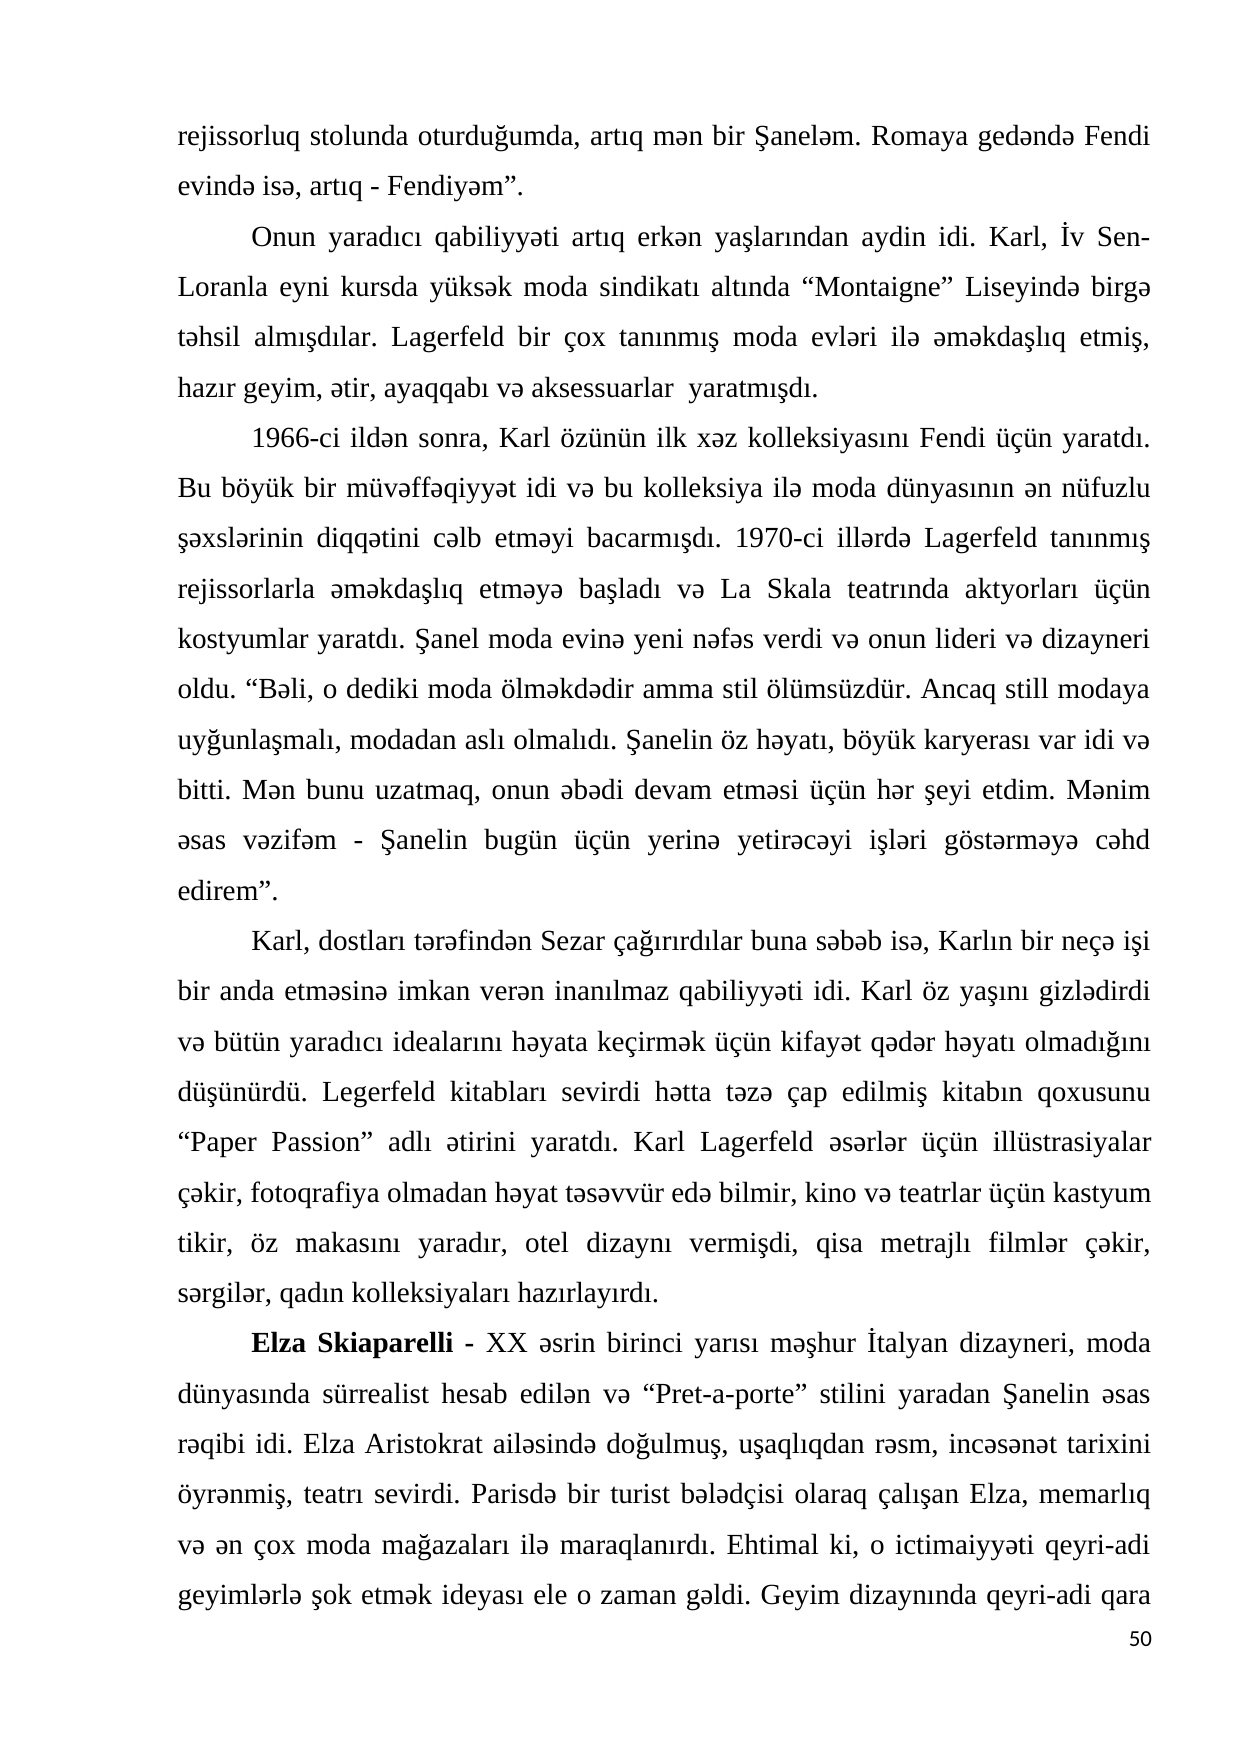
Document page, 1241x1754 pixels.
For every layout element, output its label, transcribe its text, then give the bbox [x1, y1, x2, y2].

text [177, 118, 1152, 202]
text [177, 1326, 1152, 1611]
text Onun yaradıcı qabiliyyəti artıq erkən yaşlarından aydin idi. Karl, İv Sen-Loranla eyni kursda yüksək moda sindikatı altında “Montaigne” Liseyində birgə təhsil almışdılar. Lagerfeld bir çox tanınmış moda evləri ilə əməkdaşlıq etmiş, hazır geyim, ətir, ayaqqabı və aksessuarlar yaratmışdı. [177, 219, 1152, 403]
text Karl, dostları tərəfindən Sezar çağırırdılar buna səbəb isə, Karlın bir neçə işi bir anda etməsinə imkan verən inanılmaz qabiliyyəti idi. Karl öz yaşını gizlədirdi və bütün yaradıcı idealarını həyata keçirmək üçün kifayət qədər həyatı olmadığını düşünürdü. Legerfeld kitabları sevirdi hətta təzə çap edilmiş kitabın qoxusunu “Paper Passion” adlı ətirini yaratdı. Karl Lagerfeld əsərlər üçün illüstrasiyalar çəkir, fotoqrafiya olmadan həyat təsəvvür edə bilmir, kino və teatrlar üçün kastyum tikir, öz makasını yaradır, otel dizaynı vermişdi, qisa metrajlı filmlər çəkir, sərgilər, qadın kolleksiyaları hazırlayırdı. [177, 923, 1152, 1309]
text 1966-ci ildən sonra, Karl özünün ilk xəz kolleksiyasını Fendi üçün yaratdı. Bu böyük bir müvəffəqiyyət idi və bu kolleksiya ilə moda dünyasının ən nüfuzlu şəxslərinin diqqətini cəlb etməyi bacarmışdı. 1970-ci illərdə Lagerfeld tanınmış rejissorlarla əməkdaşlıq etməyə başladı və La Skala teatrında aktyorları üçün kostyumlar yaratdı. Şanel moda evinə yeni nəfəs verdi və onun lideri və dizayneri oldu. “Bəli, o dediki moda ölməkdədir amma stil ölümsüzdür. Ancaq still modaya uyğunlaşmalı, modadan aslı olmalıdı. Şanelin öz həyatı, böyük karyerası var idi və bitti. Mən bunu uzatmaq, onun əbədi devam etməsi üçün hər şeyi etdim. Mənim əsas vəzifəm - Şanelin bugün üçün yerinə yetirəcəyi işləri göstərməyə cəhd edirem”. [177, 420, 1152, 906]
